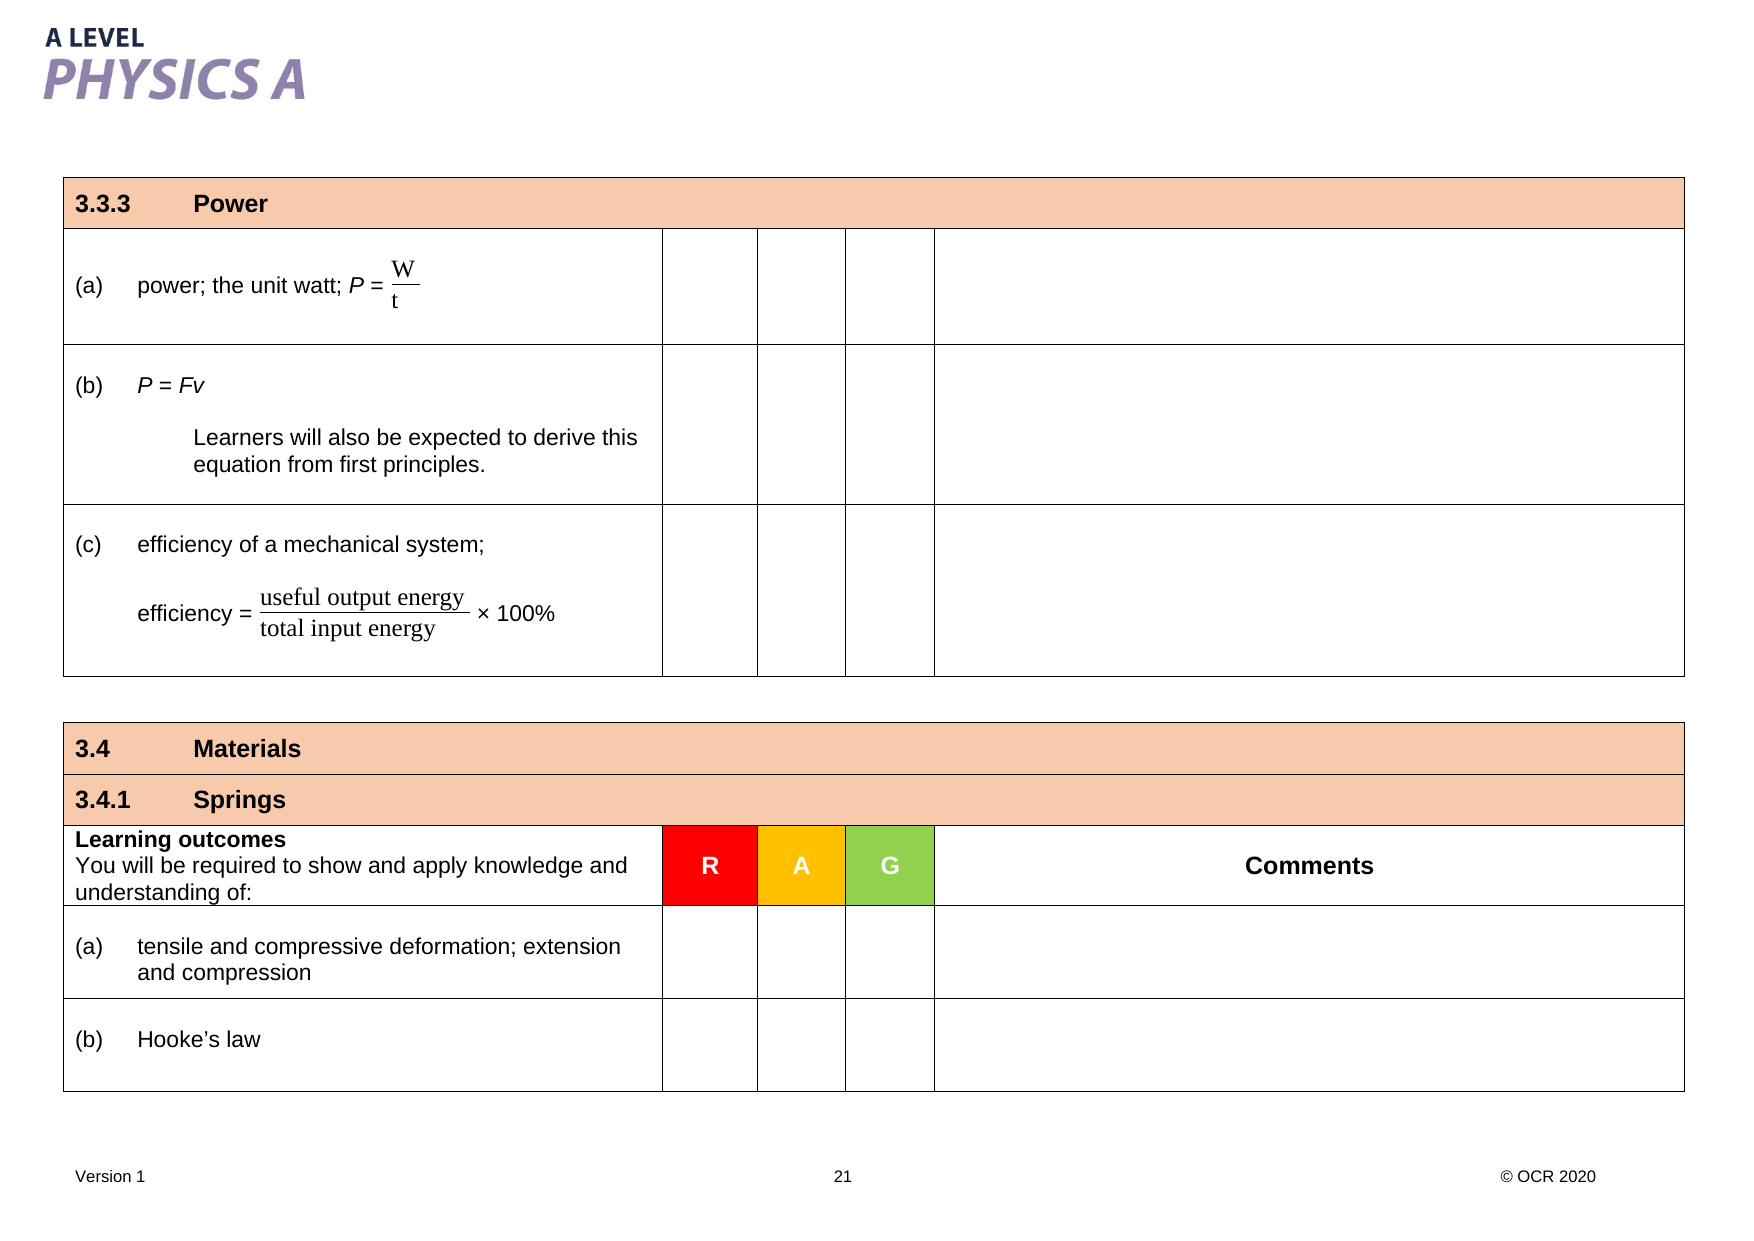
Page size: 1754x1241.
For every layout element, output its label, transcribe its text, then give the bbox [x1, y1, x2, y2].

table_cell [663, 229, 757, 344]
table_cell [663, 345, 757, 503]
table_cell (c) efficiency of a mechanical system; efficiency = × 100% [64, 505, 662, 676]
table_cell (b) P = Fv Learners will also be expected to derive this equation from first principles. [64, 345, 662, 503]
table_cell (b) Hooke’s law [64, 999, 662, 1091]
table_cell (a) tensile and compressive deformation; extension and compression [64, 906, 662, 998]
table_cell [758, 906, 845, 998]
table_cell [935, 505, 1684, 676]
table_cell [846, 229, 934, 344]
table_cell Learning outcomes You will be required to show and apply knowledge and understanding of: [64, 826, 662, 905]
table_cell [758, 345, 845, 503]
table_cell 3.4.1 Springs [64, 775, 1684, 825]
table_cell [758, 229, 845, 344]
table_cell [758, 999, 845, 1091]
table_cell [935, 345, 1684, 503]
table_cell [663, 505, 757, 676]
table_cell [935, 906, 1684, 998]
table_cell [758, 505, 845, 676]
table_cell (a) power; the unit watt; P = [64, 229, 662, 344]
table_cell [663, 999, 757, 1091]
table_cell [846, 999, 934, 1091]
table_header 3.3.3 Power [64, 178, 1684, 228]
table_cell Comments [935, 826, 1684, 905]
table_header 3.4 Materials [64, 723, 1684, 774]
table_cell [935, 229, 1684, 344]
table_cell A [758, 826, 845, 905]
table_cell [846, 345, 934, 503]
table_cell [935, 999, 1684, 1091]
table_cell G [846, 826, 934, 905]
table_cell [663, 906, 757, 998]
table_cell R [663, 826, 757, 905]
table_cell [846, 906, 934, 998]
table_cell [846, 505, 934, 676]
picture [0, 0, 1749, 175]
